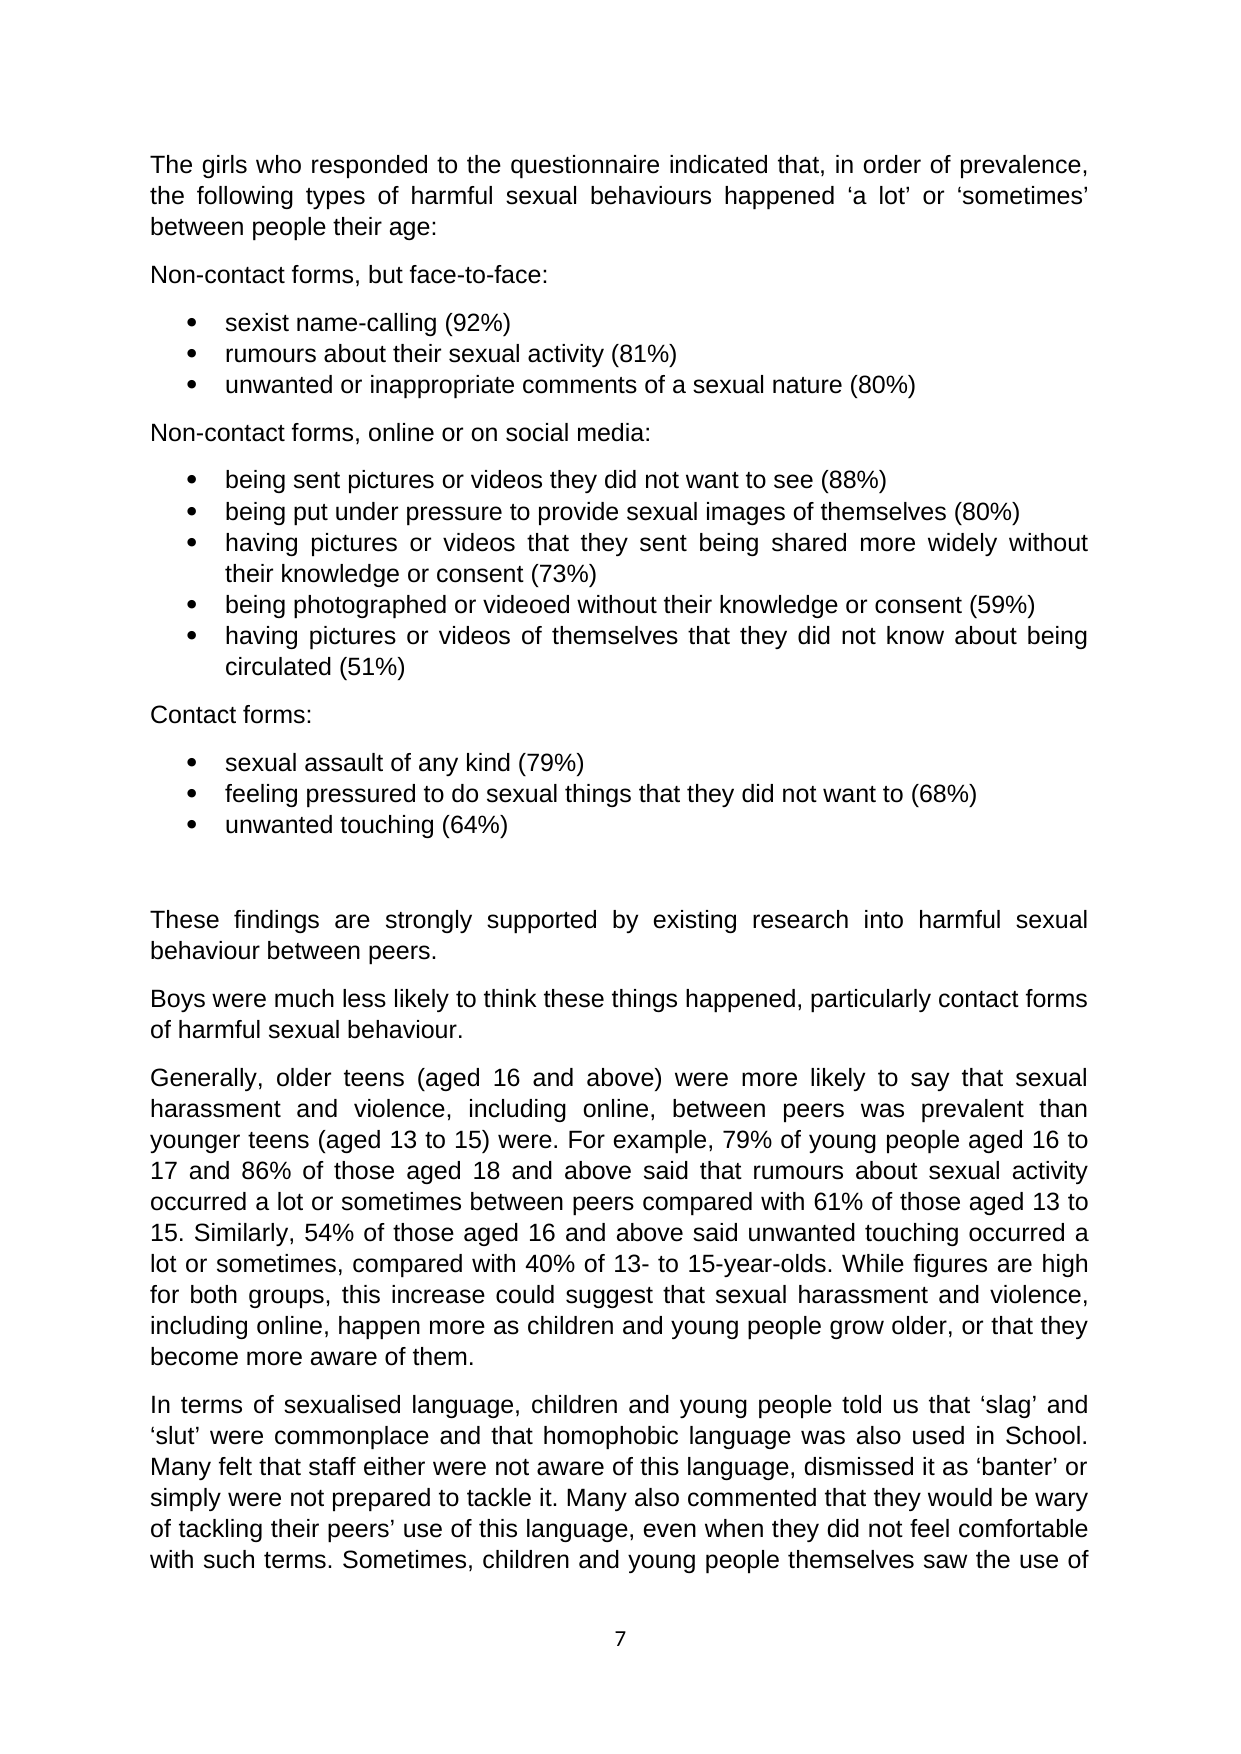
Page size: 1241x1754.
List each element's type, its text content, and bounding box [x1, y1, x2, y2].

text Boys were much less likely to think these things happened, particularly contact forms of harmful sexual behaviour. [150, 984, 1090, 1044]
list feeling pressured to do sexual things that they did not want to (68%) [187, 779, 1090, 807]
list being photographed or videoed without their knowledge or consent (59%) [187, 590, 1090, 619]
list sexist name-calling (92%) [187, 307, 1090, 336]
text These findings are strongly supported by existing research into harmful sexual behaviour between peers. [150, 905, 1090, 965]
list sexual assault of any kind (79%) [187, 747, 1090, 776]
text Contact forms: [150, 700, 1090, 728]
list unwanted or inappropriate comments of a sexual nature (80%) [187, 370, 1090, 399]
list unwanted touching (64%) [187, 810, 1090, 839]
text The girls who responded to the questionnaire indicated that, in order of prevalence, the following types of harmful sexual behaviours happened ‘a lot’ or ‘sometimes’ between people their age: [150, 150, 1090, 241]
list being put under pressure to provide sexual images of themselves (80%) [187, 496, 1090, 525]
text Generally, older teens (aged 16 and above) were more likely to say that sexual harassment and violence, including online, between peers was prevalent than younger teens (aged 13 to 15) were. For example, 79% of young people aged 16 to 17 and 86% of those aged 18 and above said that rumours about sexual activity occurred a lot or sometimes between peers compared with 61% of those aged 13 to 15. Similarly, 54% of those aged 16 and above said unwanted touching occurred a lot or sometimes, compared with 40% of 13- to 15-year-olds. While figures are high for both groups, this increase could suggest that sexual harassment and violence, including online, happen more as children and young people grow older, or that they become more aware of them. [150, 1063, 1090, 1371]
text Non-contact forms, but face-to-face: [150, 260, 1090, 288]
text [150, 1390, 1090, 1574]
list rumours about their sexual activity (81%) [187, 339, 1090, 367]
list having pictures or videos that they sent being shared more widely without their knowledge or consent (73%) [187, 528, 1090, 587]
list being sent pictures or videos they did not want to see (88%) [187, 465, 1090, 494]
list having pictures or videos of themselves that they did not know about being circulated (51%) [187, 621, 1090, 681]
text Non-contact forms, online or on social media: [150, 418, 1090, 446]
